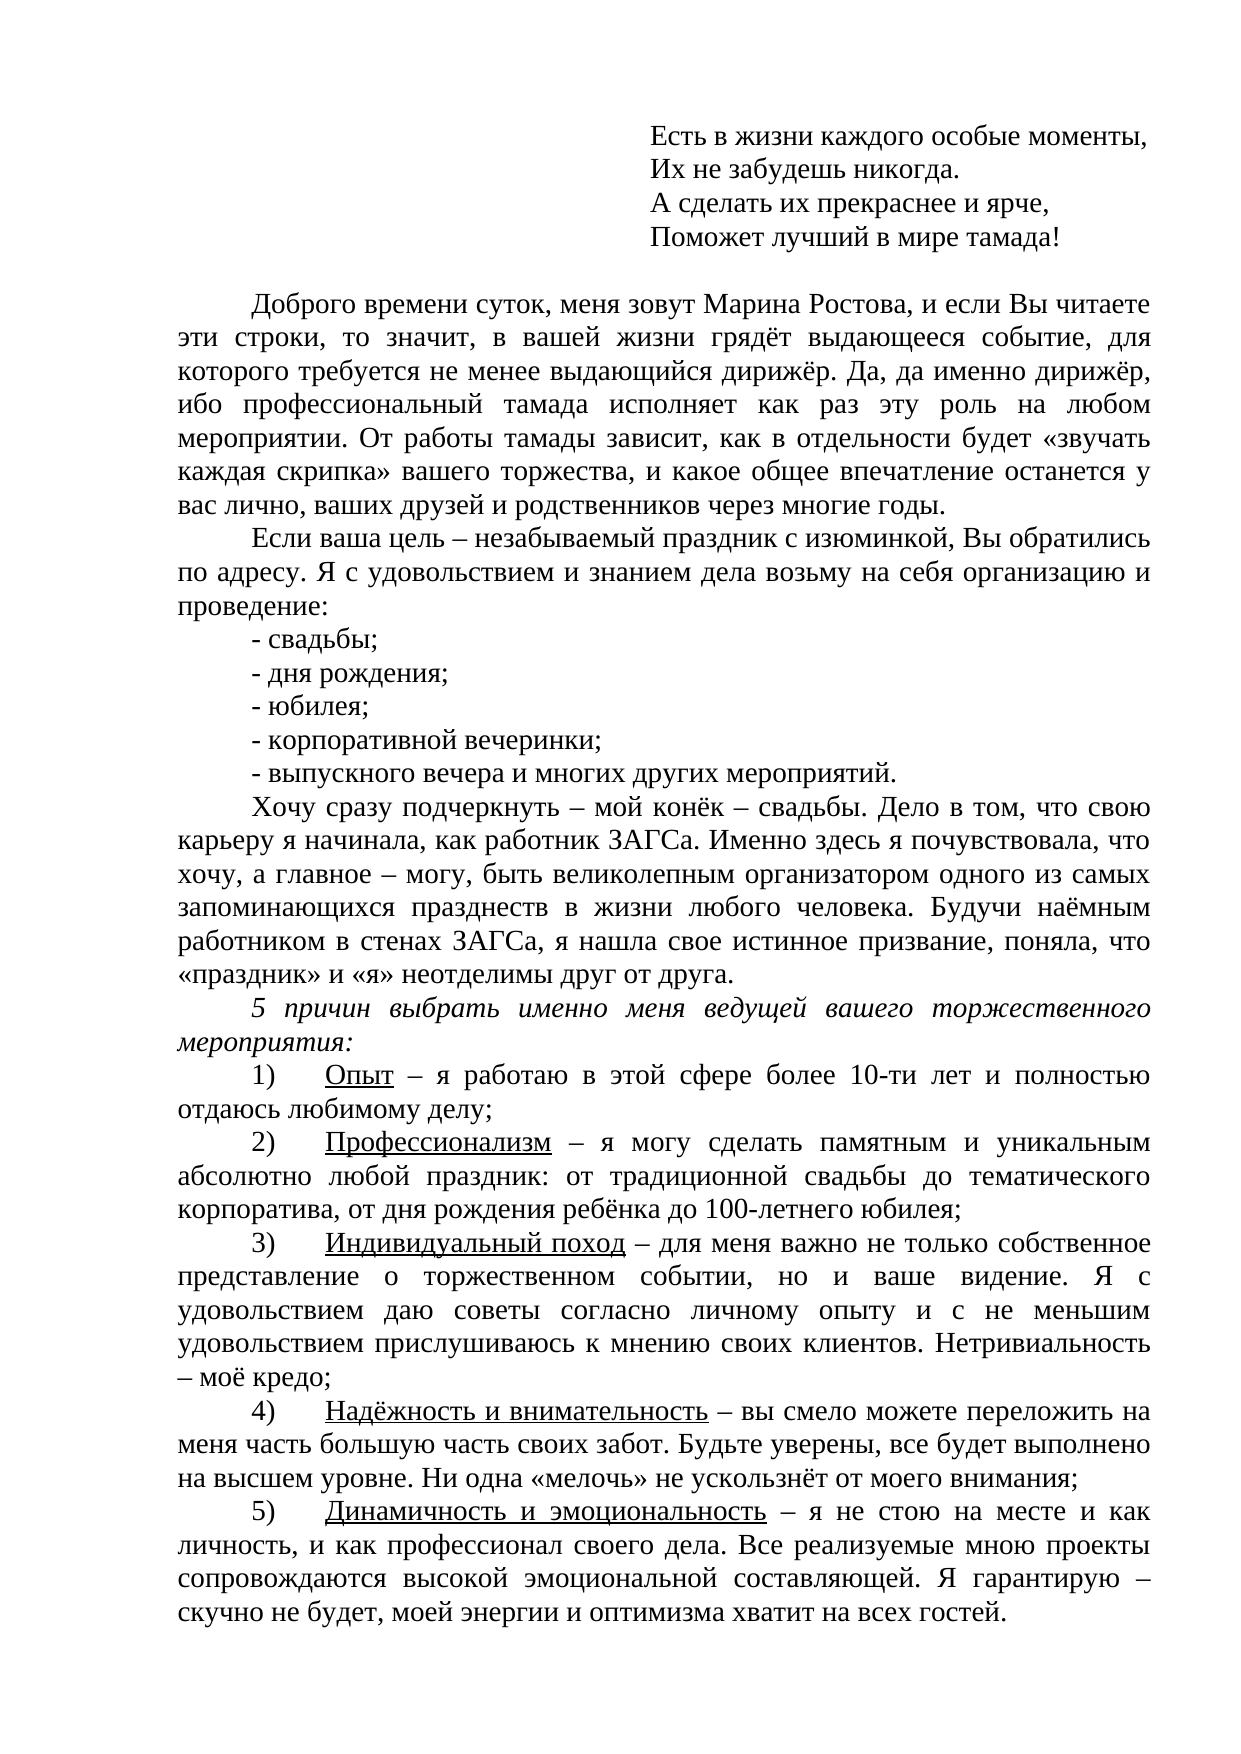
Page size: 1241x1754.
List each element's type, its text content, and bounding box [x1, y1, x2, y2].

list Профессионализм – я могу сделать памятным и уникальным абсолютно любой праздник: от традиционной свадьбы до тематического корпоратива, от дня рождения ребёнка до 100-летнего юбилея; [177, 1124, 1152, 1225]
text Их не забудешь никогда. [177, 152, 1152, 185]
text А сделать их прекраснее и ярче, [177, 185, 1152, 219]
text Поможет лучший в мире тамада! [177, 219, 1152, 252]
text - дня рождения; [177, 655, 1152, 688]
text Есть в жизни каждого особые моменты, [177, 118, 1152, 152]
text Если ваша цель – незабываемый праздник с изюминкой, Вы обратились по адресу. Я с удовольствием и знанием дела возьму на себя организацию и проведение: [177, 521, 1152, 621]
list Индивидуальный поход – для меня важно не только собственное представление о торжественном событии, но и ваше видение. Я с удовольствием даю советы согласно личному опыту и с не меньшим удовольствием прислушиваюсь к мнению своих клиентов. Нетривиальность – моё кредо; [177, 1225, 1152, 1393]
text Доброго времени суток, меня зовут Марина Ростова, и если Вы читаете эти строки, то значит, в вашей жизни грядёт выдающееся событие, для которого требуется не менее выдающийся дирижёр. Да, да именно дирижёр, ибо профессиональный тамада исполняет как раз эту роль на любом мероприятии. От работы тамады зависит, как в отдельности будет «звучать каждая скрипка» вашего торжества, и какое общее впечатление останется у вас лично, ваших друзей и родственников через многие годы. [177, 286, 1152, 521]
list Динамичность и эмоциональность – я не стою на месте и как личность, и как профессионал своего дела. Все реализуемые мною проекты сопровождаются высокой эмоциональной составляющей. Я гарантирую – скучно не будет, моей энергии и оптимизма хватит на всех гостей. [177, 1493, 1152, 1627]
list Надёжность и внимательность – вы смело можете переложить на меня часть большую часть своих забот. Будьте уверены, все будет выполнено на высшем уровне. Ни одна «мелочь» не ускользнёт от моего внимания; [177, 1393, 1152, 1493]
text 5 причин выбрать именно меня ведущей вашего торжественного мероприятия: [177, 990, 1152, 1057]
text - свадьбы; [177, 621, 1152, 655]
text - выпускного вечера и многих других мероприятий. [177, 755, 1152, 789]
text Хочу сразу подчеркнуть – мой конёк – свадьбы. Дело в том, что свою карьеру я начинала, как работник ЗАГСа. Именно здесь я почувствовала, что хочу, а главное – могу, быть великолепным организатором одного из самых запоминающихся празднеств в жизни любого человека. Будучи наёмным работником в стенах ЗАГСа, я нашла свое истинное призвание, поняла, что «праздник» и «я» неотделимы друг от друга. [177, 789, 1152, 990]
text - юбилея; [177, 688, 1152, 722]
list Опыт – я работаю в этой сфере более 10-ти лет и полностью отдаюсь любимому делу; [177, 1057, 1152, 1124]
text - корпоративной вечеринки; [177, 722, 1152, 755]
